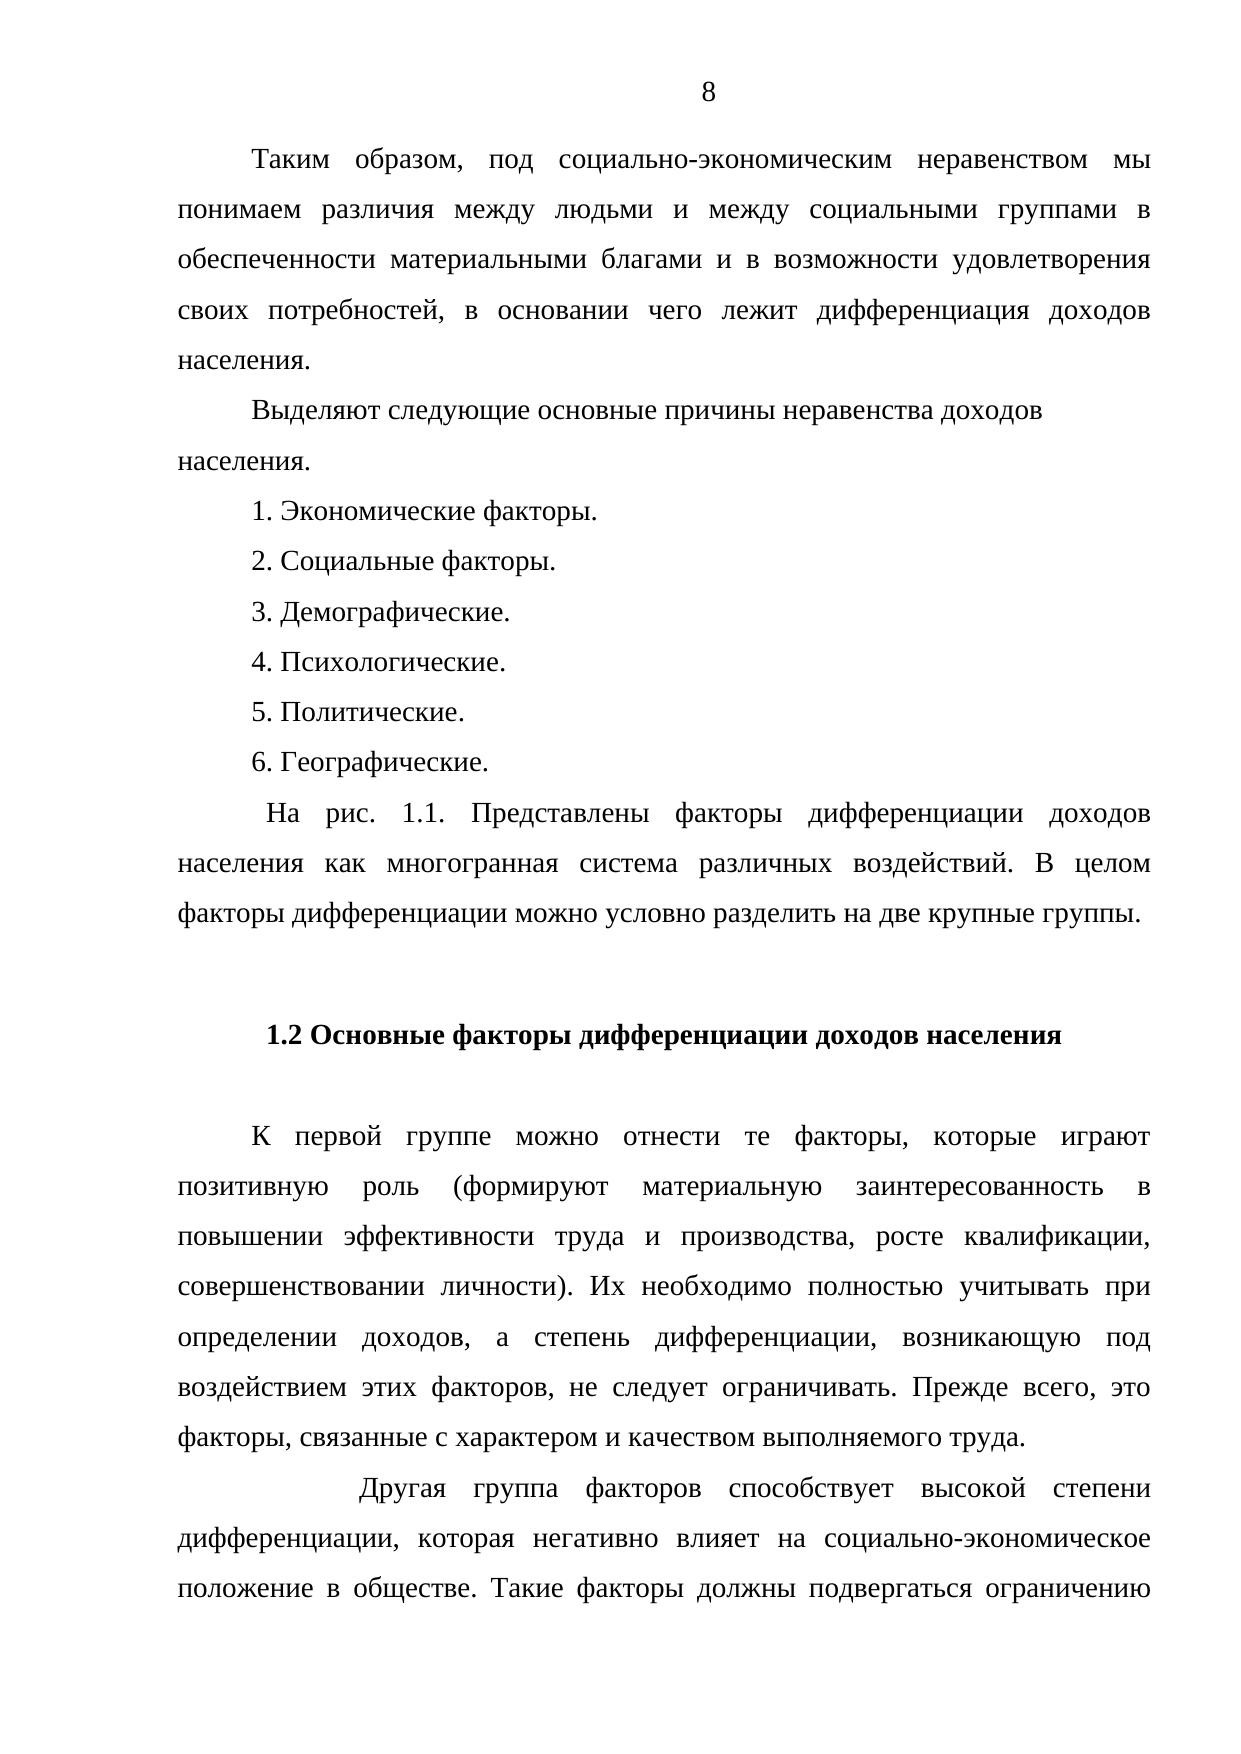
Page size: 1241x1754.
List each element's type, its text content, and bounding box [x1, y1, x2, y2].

text 6. Географические. [177, 744, 1152, 778]
text К первой группе можно отнести те факторы, которые играют позитивную роль (формируют материальную заинтересованность в повышении эффективности труда и производства, росте квалификации, совершенствовании личности). Их необходимо полностью учитывать при определении доходов, а степень дифференциации, возникающую под воздействием этих факторов, не следует ограничивать. Прежде всего, это факторы, связанные с характером и качеством выполняемого труда. [177, 1118, 1152, 1453]
text Таким образом, под социально-экономическим неравенством мы понимаем различия между людьми и между социальными группами в обеспеченности материальными благами и в возможности удовлетворения своих потребностей, в основании чего лежит дифференциация доходов населения. [177, 141, 1152, 376]
text 1. Экономические факторы. [177, 493, 1152, 527]
text На рис. 1.1. Представлены факторы дифференциации доходов населения как многогранная система различных воздействий. В целом факторы дифференциации можно условно разделить на две крупные группы. [177, 795, 1152, 929]
text 2. Социальные факторы. [177, 543, 1152, 577]
text 4. Психологические. [177, 644, 1152, 677]
text 3. Демографические. [177, 594, 1152, 627]
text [177, 1470, 1152, 1604]
text Выделяют следующие основные причины неравенства доходов населения. [177, 392, 1152, 476]
subtitle 1.2 Основные факторы дифференциации доходов населения [177, 1017, 1152, 1051]
text 5. Политические. [177, 694, 1152, 728]
